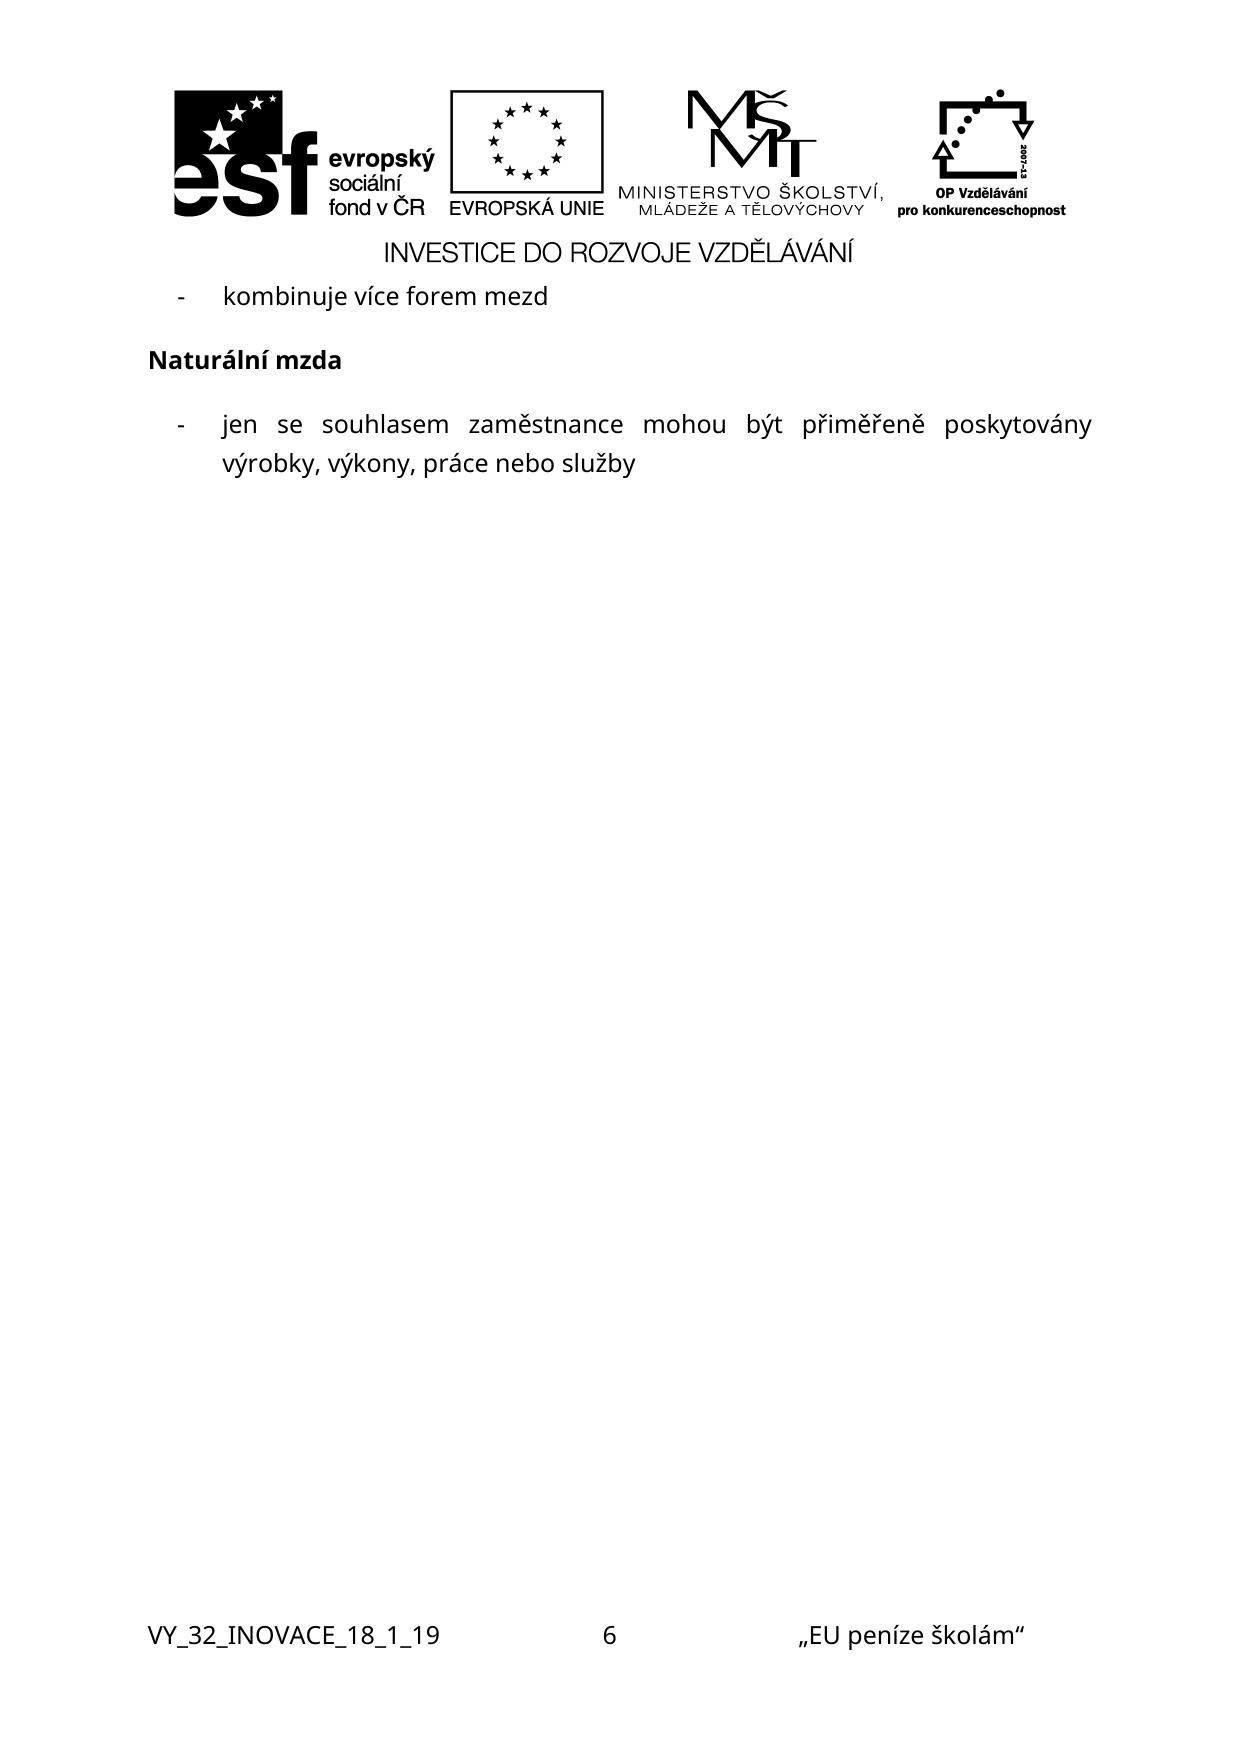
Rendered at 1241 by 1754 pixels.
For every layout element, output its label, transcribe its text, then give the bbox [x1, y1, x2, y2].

picture [147, 73, 1093, 279]
list kombinuje více forem mezd [185, 279, 1093, 312]
text Naturální mzda [148, 342, 1093, 377]
list jen se souhlasem zaměstnance mohou být přiměřeně poskytovány výrobky, výkony, práce nebo služby [185, 407, 1093, 480]
